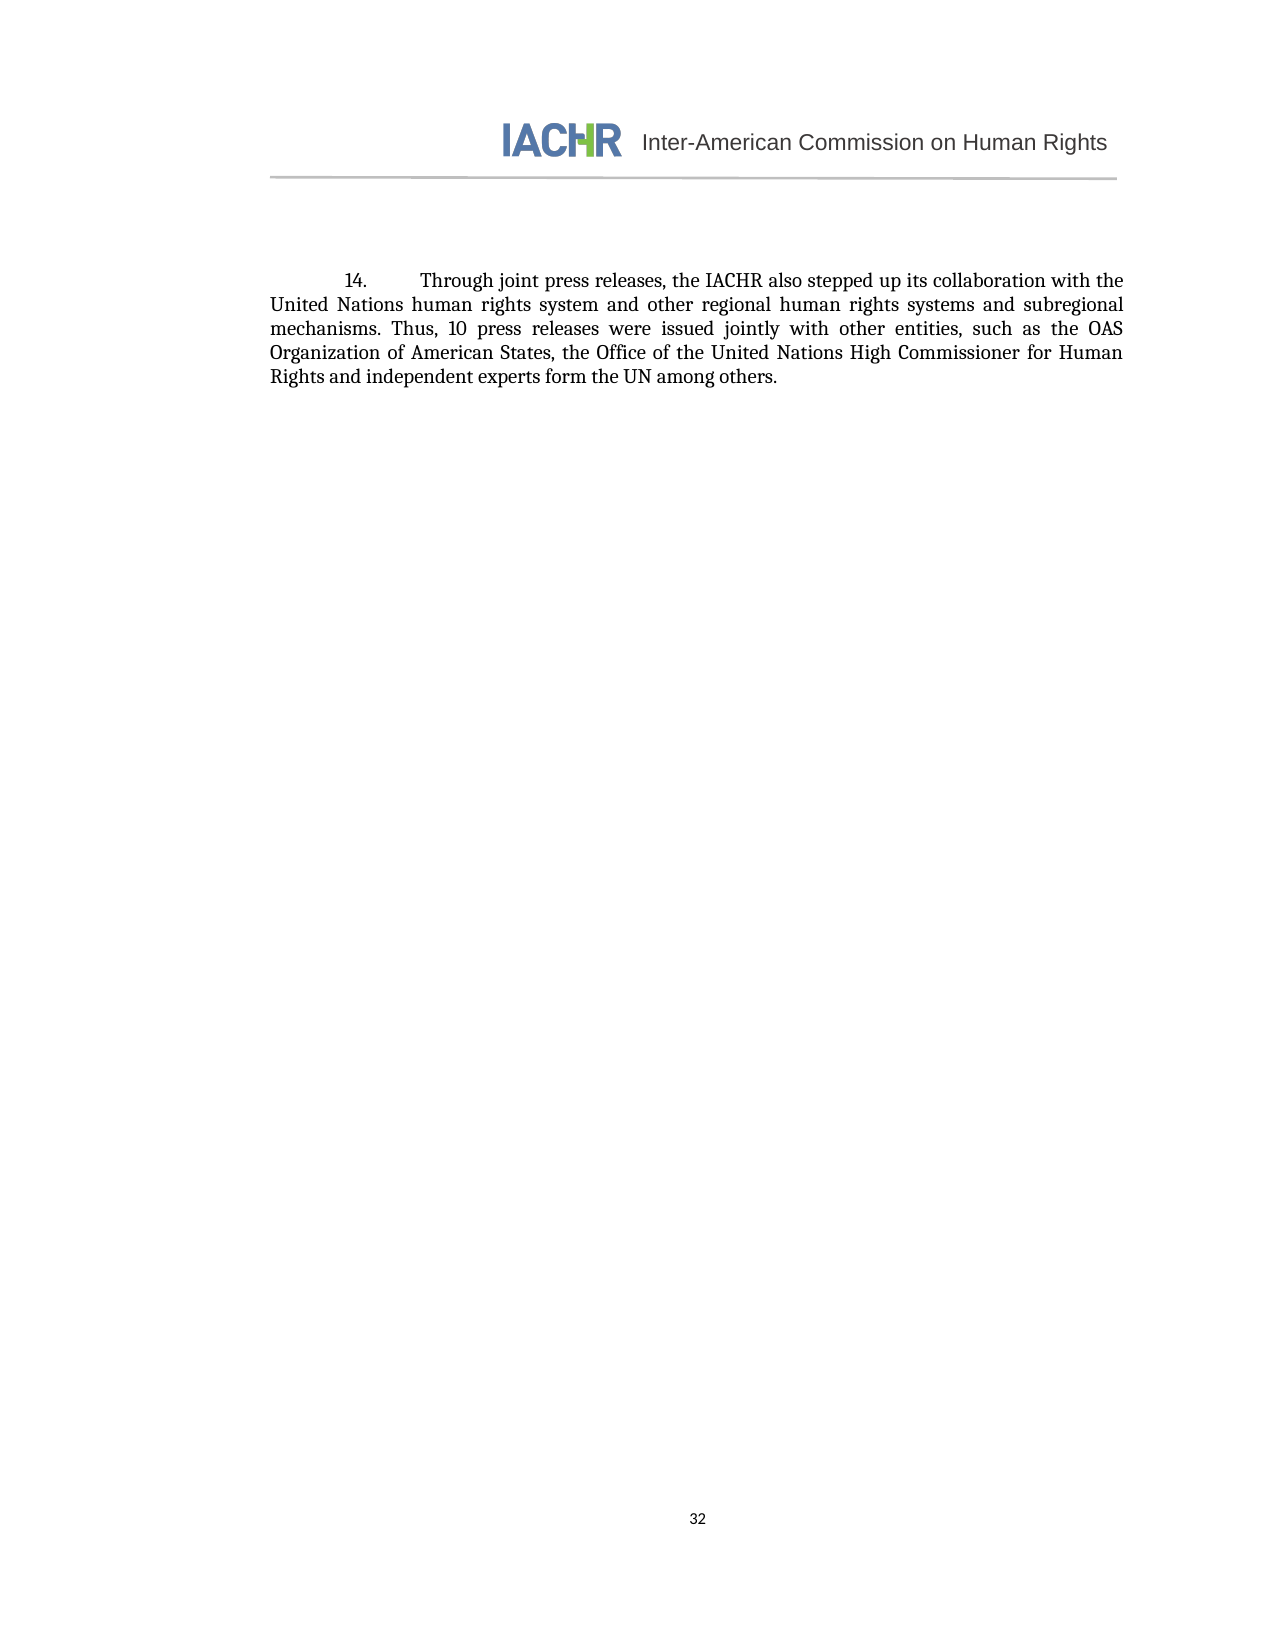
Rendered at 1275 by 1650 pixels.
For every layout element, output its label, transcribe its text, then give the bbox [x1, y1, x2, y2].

list Through joint press releases, the IACHR also stepped up its collaboration with the United Nations human rights system and other regional human rights systems and subregional mechanisms. Thus, 10 press releases were issued jointly with other entities, such as the OAS Organization of American States, the Office of the United Nations High Commissioner for Human Rights and independent experts form the UN among others. [270, 269, 1125, 388]
picture [493, 113, 627, 168]
